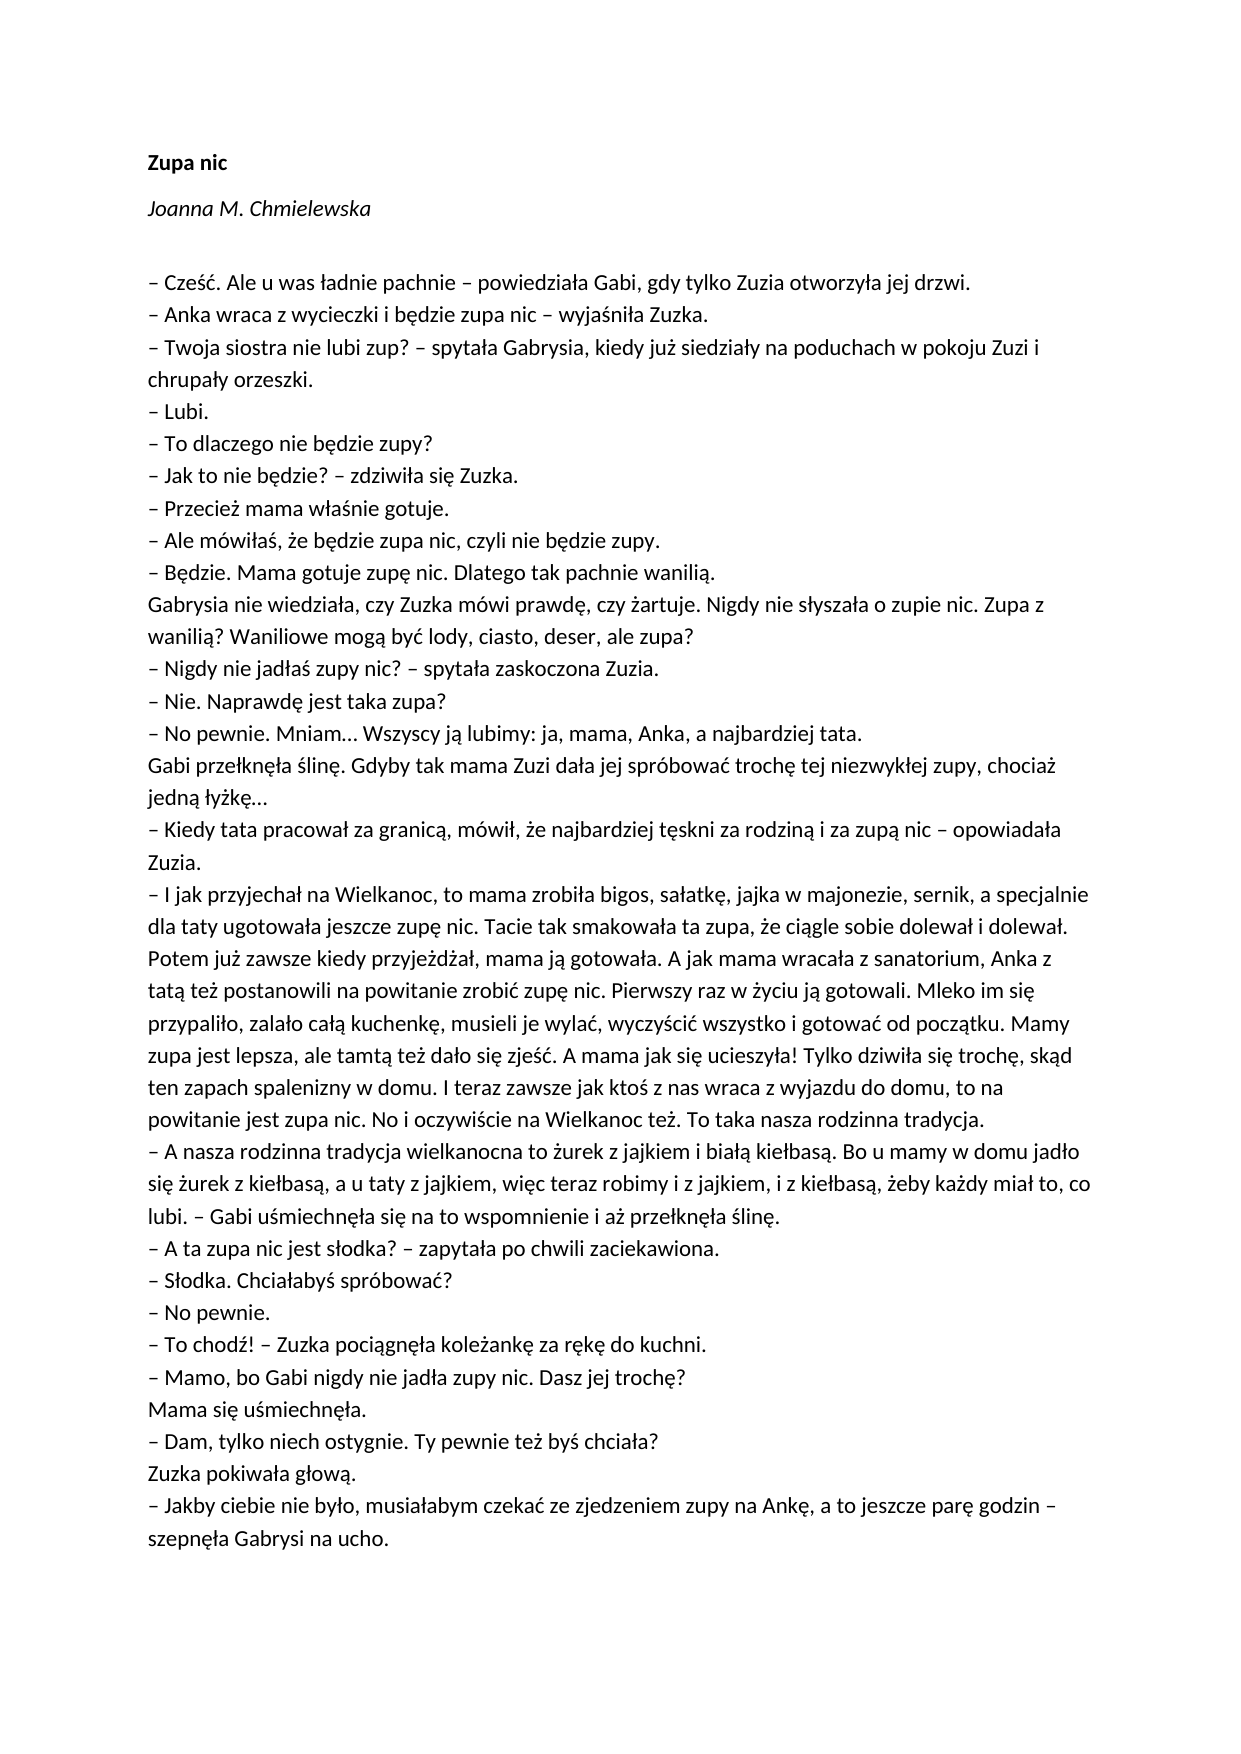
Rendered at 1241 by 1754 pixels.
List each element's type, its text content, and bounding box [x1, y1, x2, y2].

text Mama się uśmiechnęła. [148, 1395, 1093, 1423]
text – Twoja siostra nie lubi zup? – spytała Gabrysia, kiedy już siedziały na poduchach w pokoju Zuzi i chrupały orzeszki. [148, 333, 1093, 393]
text – Będzie. Mama gotuje zupę nic. Dlatego tak pachnie wanilią. [148, 558, 1093, 586]
text – A nasza rodzinna tradycja wielkanocna to żurek z jajkiem i białą kiełbasą. Bo u mamy w domu jadło się żurek z kiełbasą, a u taty z jajkiem, więc teraz robimy i z jajkiem, i z kiełbasą, żeby każdy miał to, co lubi. – Gabi uśmiechnęła się na to wspomnienie i aż przełknęła ślinę. [148, 1137, 1093, 1230]
text – Nie. Naprawdę jest taka zupa? [148, 687, 1093, 715]
text – Anka wraca z wycieczki i będzie zupa nic – wyjaśniła Zuzka. [148, 301, 1093, 328]
text – Jak to nie będzie? – zdziwiła się Zuzka. [148, 461, 1093, 489]
text – No pewnie. [148, 1298, 1093, 1326]
text – Cześć. Ale u was ładnie pachnie – powiedziała Gabi, gdy tylko Zuzia otworzyła jej drzwi. [148, 268, 1093, 296]
text – Nigdy nie jadłaś zupy nic? – spytała zaskoczona Zuzia. [148, 654, 1093, 683]
text – Przecież mama właśnie gotuje. [148, 494, 1093, 522]
text – To chodź! – Zuzka pociągnęła koleżankę za rękę do kuchni. [148, 1331, 1093, 1358]
text – A ta zupa nic jest słodka? – zapytała po chwili zaciekawiona. [148, 1234, 1093, 1262]
text – Ale mówiłaś, że będzie zupa nic, czyli nie będzie zupy. [148, 526, 1093, 554]
text – Mamo, bo Gabi nigdy nie jadła zupy nic. Dasz jej trochę? [148, 1363, 1093, 1391]
text – Słodka. Chciałabyś spróbować? [148, 1266, 1093, 1294]
text – Dam, tylko niech ostygnie. Ty pewnie też byś chciała? [148, 1427, 1093, 1455]
text – To dlaczego nie będzie zupy? [148, 429, 1093, 457]
text Zupa nic [148, 148, 1093, 176]
text – No pewnie. Mniam… Wszyscy ją lubimy: ja, mama, Anka, a najbardziej tata. [148, 719, 1093, 747]
text Zuzka pokiwała głową. [148, 1459, 1093, 1487]
text – Kiedy tata pracował za granicą, mówił, że najbardziej tęskni za rodziną i za zupą nic – opowiadała Zuzia. [148, 816, 1093, 876]
text Joanna M. Chmielewska [148, 194, 1093, 222]
text – Lubi. [148, 397, 1093, 425]
text Gabrysia nie wiedziała, czy Zuzka mówi prawdę, czy żartuje. Nigdy nie słyszała o zupie nic. Zupa z wanilią? Waniliowe mogą być lody, ciasto, deser, ale zupa? [148, 590, 1093, 650]
text – I jak przyjechał na Wielkanoc, to mama zrobiła bigos, sałatkę, jajka w majonezie, sernik, a specjalnie dla taty ugotowała jeszcze zupę nic. Tacie tak smakowała ta zupa, że ciągle sobie dolewał i dolewał. Potem już zawsze kiedy przyjeżdżał, mama ją gotowała. A jak mama wracała z sanatorium, Anka z tatą też postanowili na powitanie zrobić zupę nic. Pierwszy raz w życiu ją gotowali. Mleko im się przypaliło, zalało całą kuchenkę, musieli je wylać, wyczyścić wszystko i gotować od początku. Mamy zupa jest lepsza, ale tamtą też dało się zjeść. A mama jak się ucieszyła! Tylko dziwiła się trochę, skąd ten zapach spalenizny w domu. I teraz zawsze jak ktoś z nas wraca z wyjazdu do domu, to na powitanie jest zupa nic. No i oczywiście na Wielkanoc też. To taka nasza rodzinna tradycja. [148, 880, 1093, 1133]
text – Jakby ciebie nie było, musiałabym czekać ze zjedzeniem zupy na Ankę, a to jeszcze parę godzin – szepnęła Gabrysi na ucho. [148, 1491, 1093, 1552]
text Gabi przełknęła ślinę. Gdyby tak mama Zuzi dała jej spróbować trochę tej niezwykłej zupy, chociaż jedną łyżkę… [148, 751, 1093, 811]
